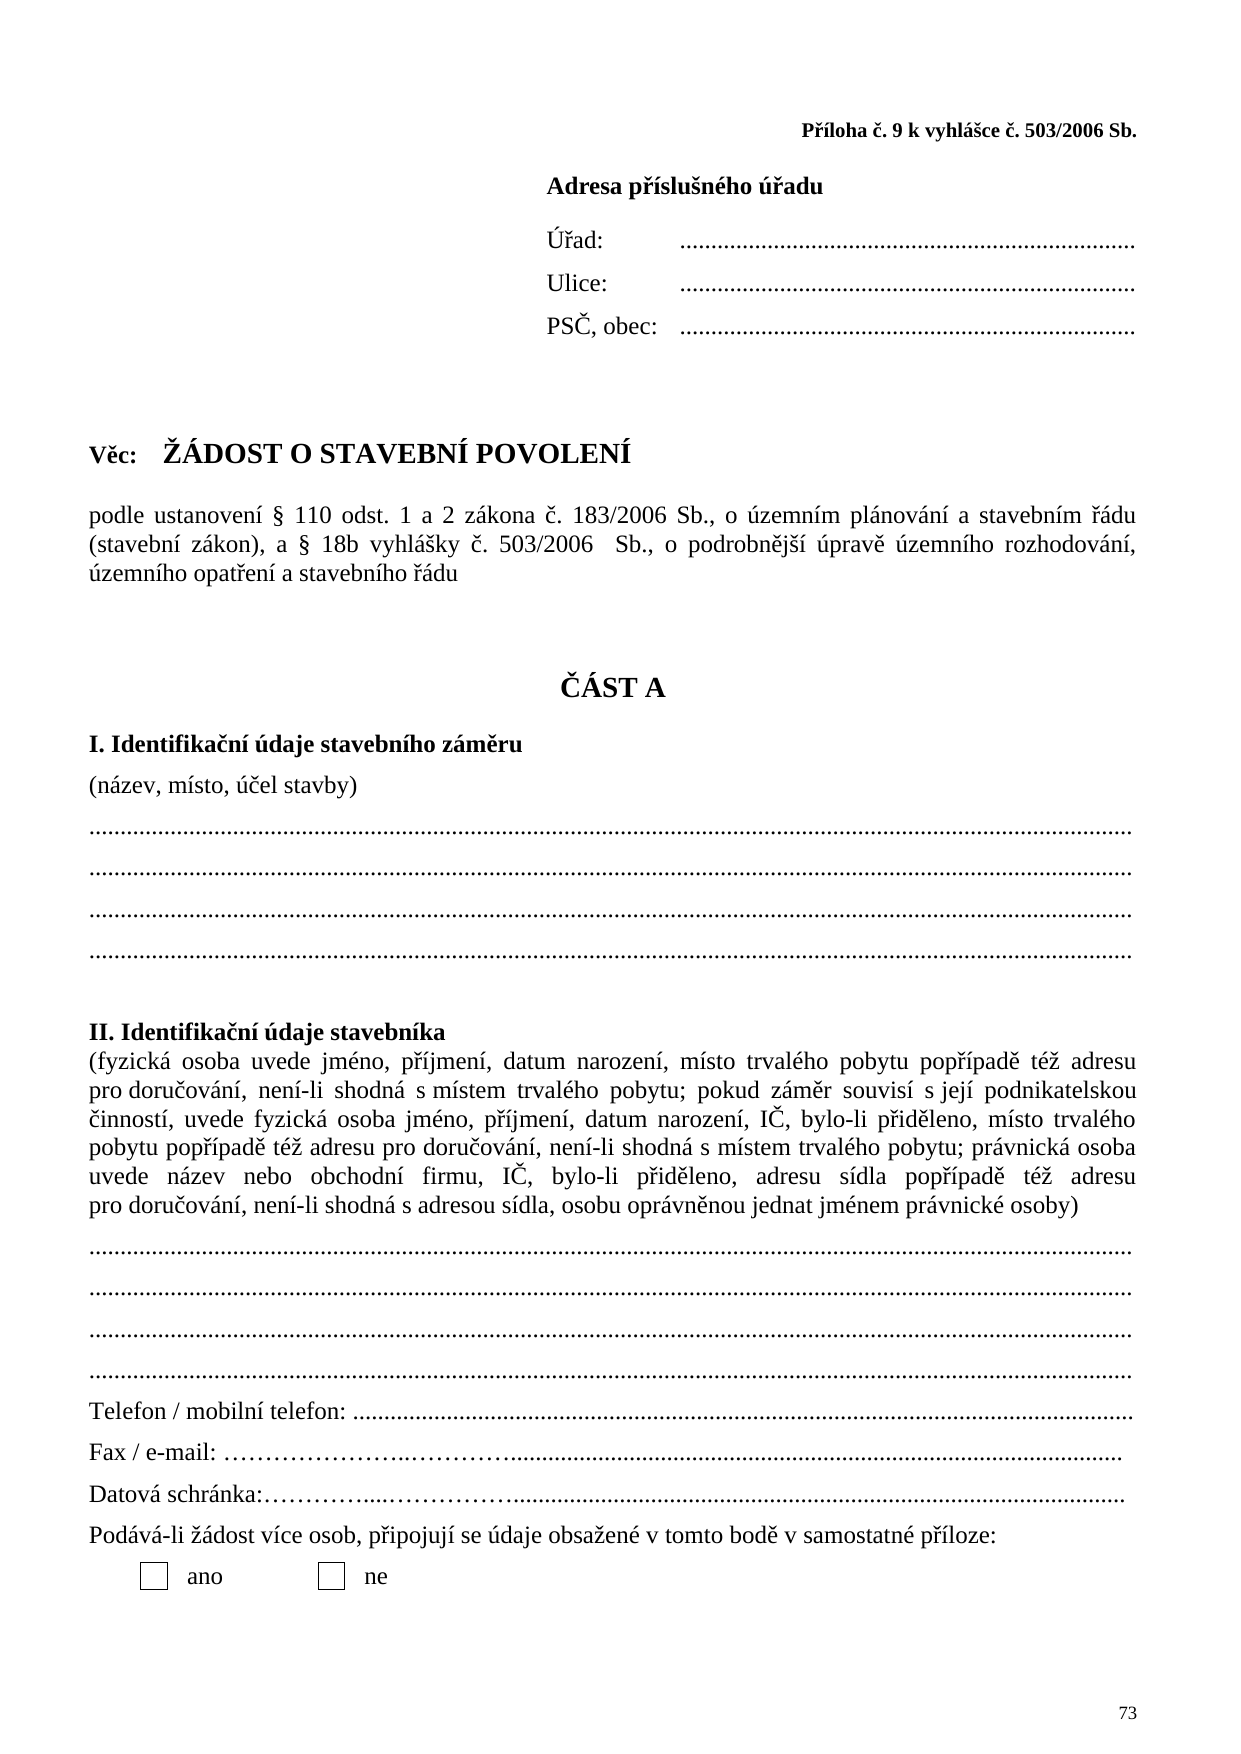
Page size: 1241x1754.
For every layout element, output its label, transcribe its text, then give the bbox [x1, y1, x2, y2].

text Fax / e-mail: …………………..………….................................................................................................. [89, 1437, 1137, 1466]
text Podává-li žádost více osob, připojují se údaje obsažené v tomto bodě v samostatné příloze: [89, 1520, 1137, 1549]
text Ulice: ......................................................................... [89, 268, 1137, 297]
text Adresa příslušného úřadu [89, 171, 1137, 200]
text Úřad: ......................................................................... [89, 225, 1137, 253]
text I. Identifikační údaje stavebního záměru [89, 729, 1137, 757]
text (název, místo, účel stavby) [89, 770, 1137, 799]
text ČÁST A [89, 670, 1137, 704]
text Datová schránka:…………....…………….................................................................................................. [89, 1479, 1137, 1507]
text Věc: ŽÁDOST O STAVEBNÍ POVOLENÍ [89, 437, 1137, 470]
text ano ne [89, 1561, 1137, 1590]
text II. Identifikační údaje stavebníka [89, 1017, 1137, 1046]
text PSČ, obec: ......................................................................... [89, 311, 1137, 340]
text podle ustanovení § 110 odst. 1 a 2 zákona č. 183/2006 Sb., o územním plánování a stavebním řádu (stavební zákon), a § 18b vyhlášky č. 503/2006 Sb., o podrobnější úpravě územního rozhodování, územního opatření a stavebního řádu [89, 500, 1137, 587]
text Příloha č. 9 k vyhlášce č. 503/2006 Sb. [89, 118, 1137, 142]
text (fyzická osoba uvede jméno, příjmení, datum narození, místo trvalého pobytu popřípadě též adresu pro doručování, není-li shodná s místem trvalého pobytu; pokud záměr souvisí s její podnikatelskou činností, uvede fyzická osoba jméno, příjmení, datum narození, IČ, bylo-li přiděleno, místo trvalého pobytu popřípadě též adresu pro doručování, není-li shodná s místem trvalého pobytu; právnická osoba uvede název nebo obchodní firmu, IČ, bylo-li přiděleno, adresu sídla popřípadě též adresu pro doručování, není-li shodná s adresou sídla, osobu oprávněnou jednat jménem právnické osoby) [89, 1046, 1137, 1219]
